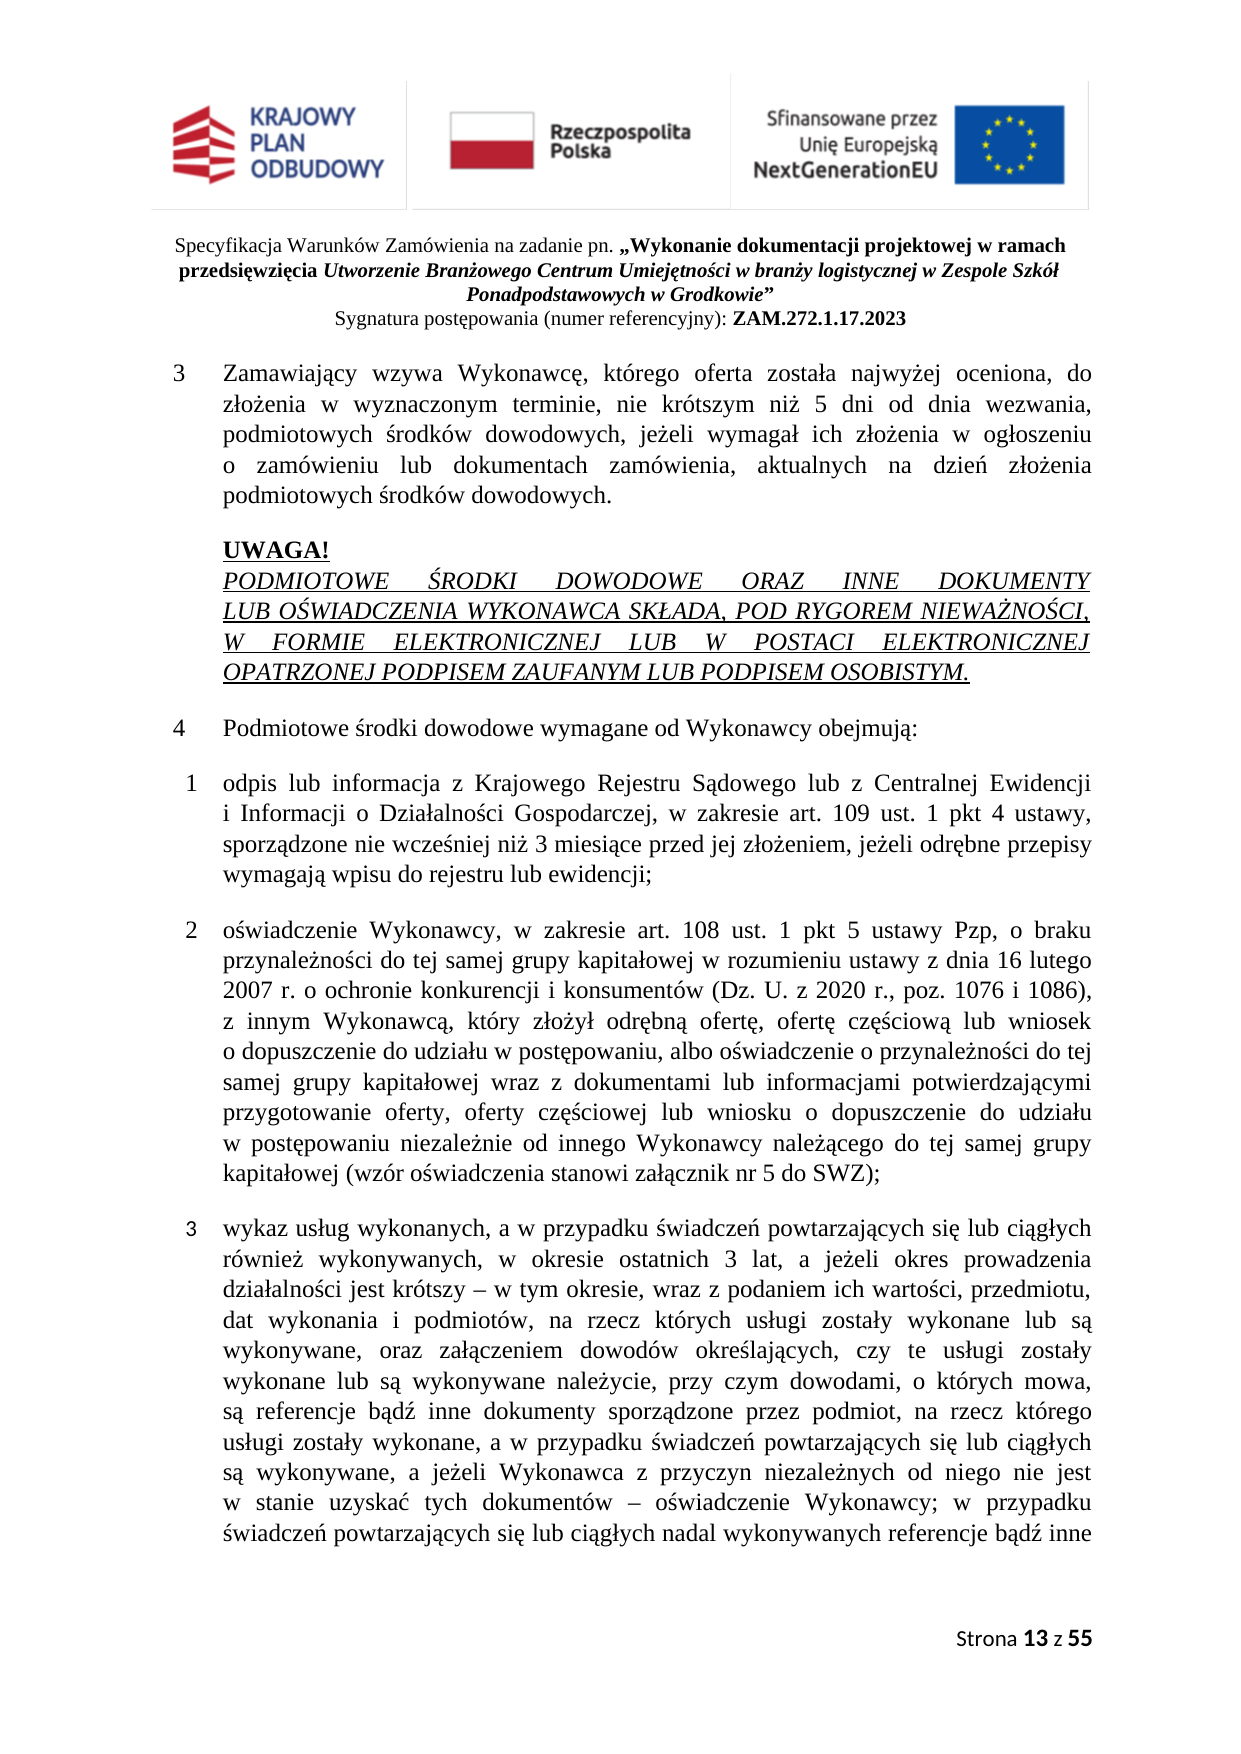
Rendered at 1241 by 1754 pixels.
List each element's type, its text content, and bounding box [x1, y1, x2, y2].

list Podmiotowe środki dowodowe wymagane od Wykonawcy obejmują: [185, 713, 1093, 741]
picture [412, 73, 1089, 210]
list odpis lub informacja z Krajowego Rejestru Sądowego lub z Centralnej Ewidencji i Informacji o Działalności Gospodarczej, w zakresie art. 109 ust. 1 pkt 4 ustawy, sporządzone nie wcześniej niż 3 miesiące przed jej złożeniem, jeżeli odrębne przepisy wymagają wpisu do rejestru lub ewidencji; [185, 768, 1093, 888]
list UWAGA! [223, 536, 1093, 564]
list Zamawiający wzywa Wykonawcę, którego oferta została najwyżej oceniona, do złożenia w wyznaczonym terminie, nie krótszym niż 5 dni od dnia wezwania, podmiotowych środków dowodowych, jeżeli wymagał ich złożenia w ogłoszeniu o zamówieniu lub dokumentach zamówienia, aktualnych na dzień złożenia podmiotowych środków dowodowych. [185, 358, 1093, 509]
picture [151, 81, 407, 210]
list oświadczenie Wykonawcy, w zakresie art. 108 ust. 1 pkt 5 ustawy Pzp, o braku przynależności do tej samej grupy kapitałowej w rozumieniu ustawy z dnia 16 lutego 2007 r. o ochronie konkurencji i konsumentów (Dz. U. z 2020 r., poz. 1076 i 1086), z innym Wykonawcą, który złożył odrębną ofertę, ofertę częściową lub wniosek o dopuszczenie do udziału w postępowaniu, albo oświadczenie o przynależności do tej samej grupy kapitałowej wraz z dokumentami lub informacjami potwierdzającymi przygotowanie oferty, oferty częściowej lub wniosku o dopuszczenie do udziału w postępowaniu niezależnie od innego Wykonawcy należącego do tej samej grupy kapitałowej (wzór oświadczenia stanowi załącznik nr 5 do SWZ); [185, 915, 1093, 1187]
list PODMIOTOWE ŚRODKI DOWODOWE ORAZ INNE DOKUMENTY LUB OŚWIADCZENIA WYKONAWCA SKŁADA, POD RYGOREM NIEWAŻNOŚCI, W FORMIE ELEKTRONICZNEJ LUB W POSTACI ELEKTRONICZNEJ OPATRZONEJ PODPISEM ZAUFANYM LUB PODPISEM OSOBISTYM. [223, 566, 1093, 686]
